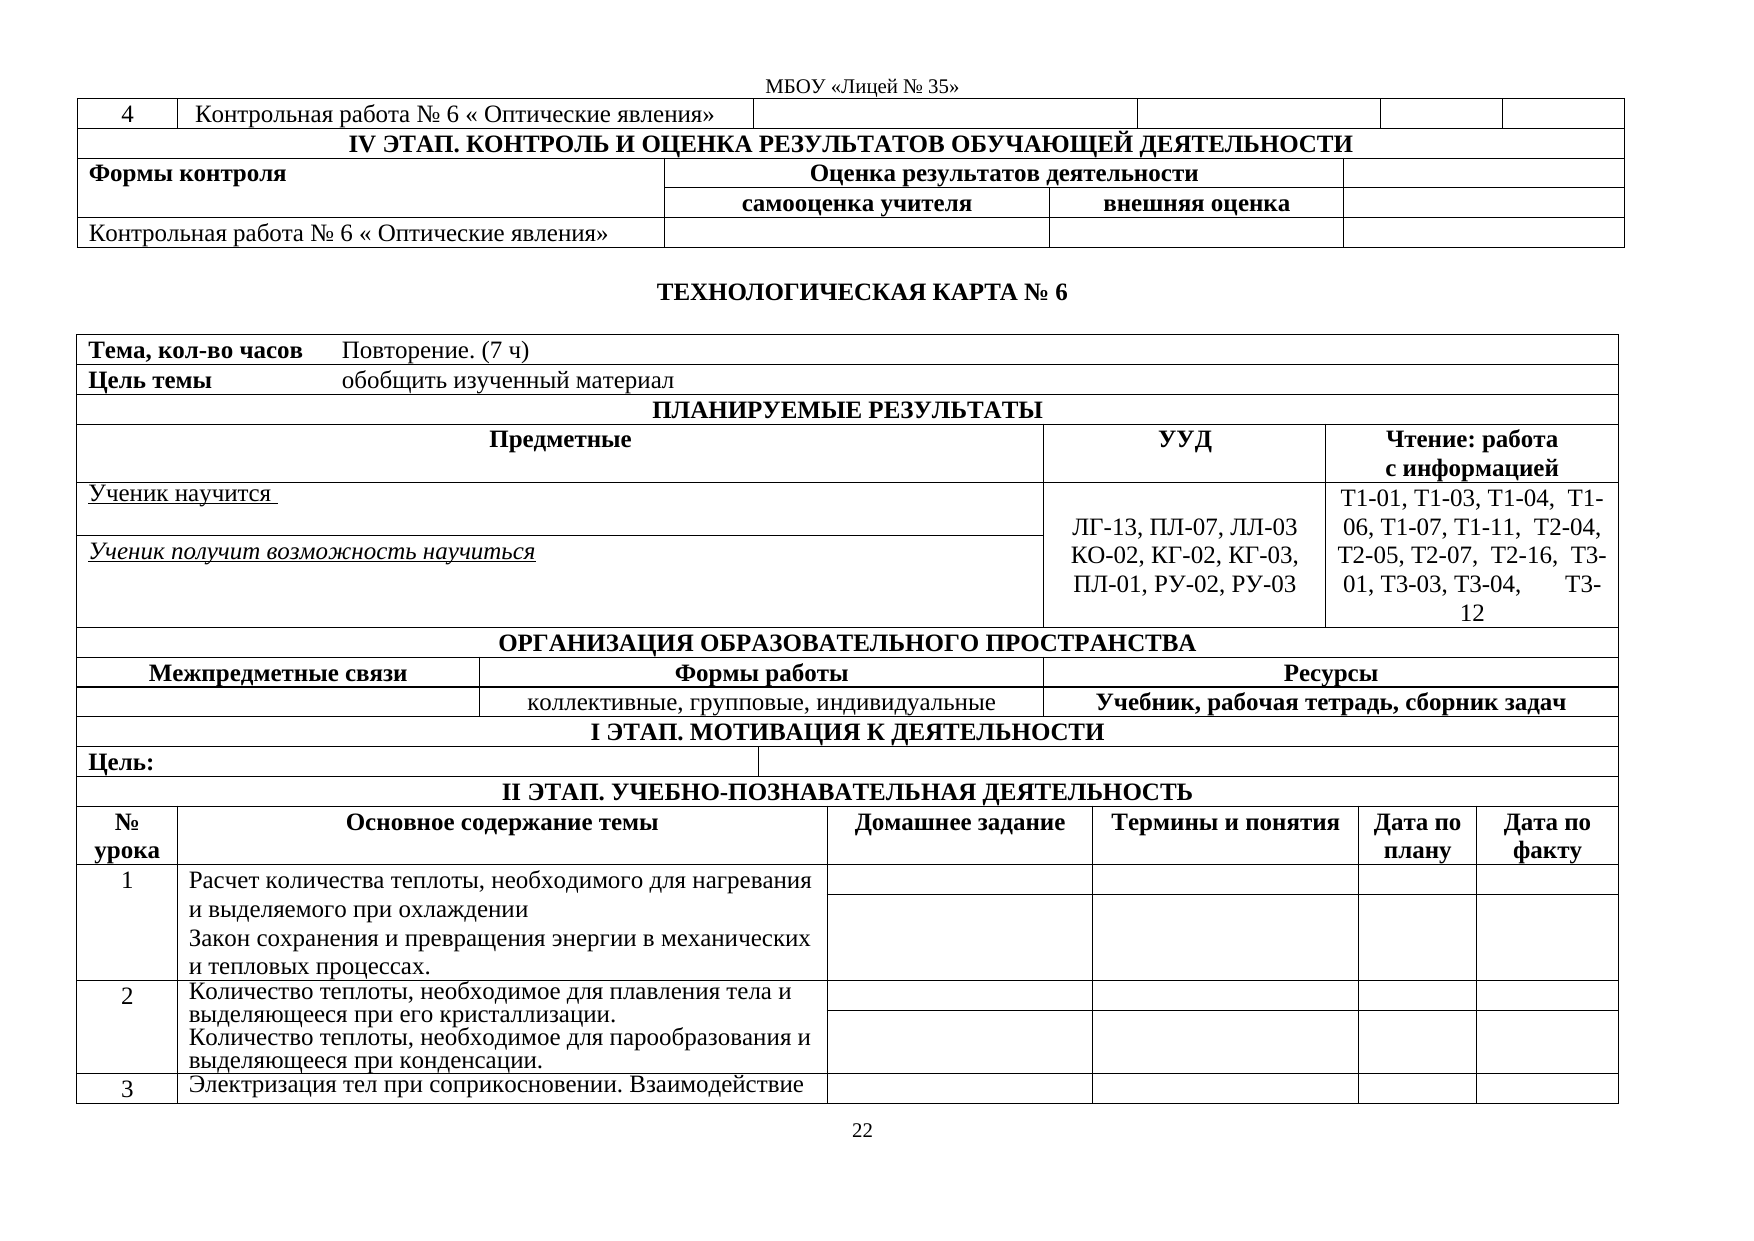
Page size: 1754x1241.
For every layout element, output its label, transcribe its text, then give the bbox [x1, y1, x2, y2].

table_cell [1344, 159, 1624, 187]
table_cell Т1-01, Т1-03, Т1-04, Т1-06, Т1-07, Т1-11, Т2-04, Т2-05, Т2-07, Т2-16, Т3-01, Т3-03, Т3-04, Т3-12 [1326, 483, 1618, 627]
table_cell [665, 218, 1049, 247]
table_cell Ученик научится [77, 483, 1043, 535]
table_header Тема, кол-во часов [77, 335, 330, 364]
table_cell Чтение: работа с информацией [1326, 425, 1618, 482]
table_cell Контрольная работа № 6 « Оптические явления» [78, 218, 664, 247]
table_cell [1138, 99, 1380, 128]
table_cell [1477, 981, 1618, 1010]
table_cell [828, 981, 1092, 1010]
table_cell [1477, 895, 1618, 980]
table_cell Домашнее задание [828, 807, 1092, 864]
table_cell ЛГ-13, ПЛ-07, ЛЛ-03 КО-02, КГ-02, КГ-03, ПЛ-01, РУ-02, РУ-03 [1044, 483, 1325, 627]
table_cell [828, 895, 1092, 980]
table_cell [77, 688, 479, 716]
table_cell Формы работы [480, 658, 1043, 686]
table_cell Ресурсы [1044, 658, 1618, 686]
table_cell 3 [77, 1074, 177, 1103]
table_cell [1477, 1074, 1618, 1103]
table_cell [1381, 99, 1502, 128]
table_cell Цель: [77, 747, 758, 776]
table_cell [828, 865, 1092, 894]
table_cell Контрольная работа № 6 « Оптические явления» [178, 99, 753, 128]
table_cell [1093, 981, 1358, 1010]
table_cell [759, 747, 1618, 776]
table_cell обобщить изученный материал [330, 365, 1618, 394]
table_cell коллективные, групповые, индивидуальные [480, 688, 1043, 716]
table_cell [828, 1011, 1092, 1073]
table_cell Ученик получит возможность научиться [77, 536, 1043, 627]
table_cell Межпредметные связи [77, 658, 479, 686]
table_cell Количество теплоты, необходимое для плавления тела и выделяющееся при его кристаллизации. Количество теплоты, необходимое для парообразования и выделяющееся при конденсации. [178, 981, 827, 1073]
table_cell Дата по факту [1477, 807, 1618, 864]
table_cell Термины и понятия [1093, 807, 1358, 864]
table_cell внешняя оценка [1050, 188, 1343, 217]
table_cell 1 [77, 865, 177, 980]
table_cell [1359, 1074, 1476, 1103]
table_cell 2 [77, 981, 177, 1073]
table_cell [1359, 981, 1476, 1010]
table_cell Формы контроля [78, 159, 664, 217]
table_cell [1344, 218, 1624, 247]
table_cell [1359, 1011, 1476, 1073]
table_cell № урока [77, 807, 177, 864]
table_cell [1093, 895, 1358, 980]
table_cell УУД [1044, 425, 1325, 482]
table_cell [1477, 1011, 1618, 1073]
table_cell [1359, 865, 1476, 894]
table_cell Планируемые результаты [77, 395, 1618, 423]
table_cell [1093, 1011, 1358, 1073]
table_cell [1359, 895, 1476, 980]
table_cell [1477, 865, 1618, 894]
table_cell Дата по плану [1359, 807, 1476, 864]
table_cell [1093, 1074, 1358, 1103]
table_cell Расчет количества теплоты, необходимого для нагревания и выделяемого при охлаждении Закон сохранения и превращения энергии в механических и тепловых процессах. [178, 865, 827, 980]
table_cell [1344, 188, 1624, 217]
table_cell [754, 99, 1137, 128]
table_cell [178, 1074, 827, 1103]
table_cell Оценка результатов деятельности [665, 159, 1343, 187]
table_cell Основное содержание темы [178, 807, 827, 864]
table_cell [1503, 99, 1624, 128]
table_cell II этап. Учебно-познавательная деятельность [77, 777, 1618, 806]
table_cell IV этап. Контроль и оценка результатов обучающей деятельности [78, 129, 1624, 157]
table_cell I этап. Мотивация к деятельности [77, 717, 1618, 746]
table_cell самооценка учителя [665, 188, 1049, 217]
table_cell Организация образовательного пространства [77, 628, 1618, 657]
table_cell 4 [78, 99, 177, 128]
table_cell [828, 1074, 1092, 1103]
text ТехНОЛОГИЧЕСКАЯ КАРТА № 6 [89, 277, 1636, 305]
table_cell [1050, 218, 1343, 247]
table_cell Цель темы [77, 365, 330, 394]
table_cell [1093, 865, 1358, 894]
table_header Повторение. (7 ч) [330, 335, 1618, 364]
table_cell Учебник, рабочая тетрадь, сборник задач [1044, 688, 1618, 716]
table_cell Предметные [77, 425, 1043, 482]
